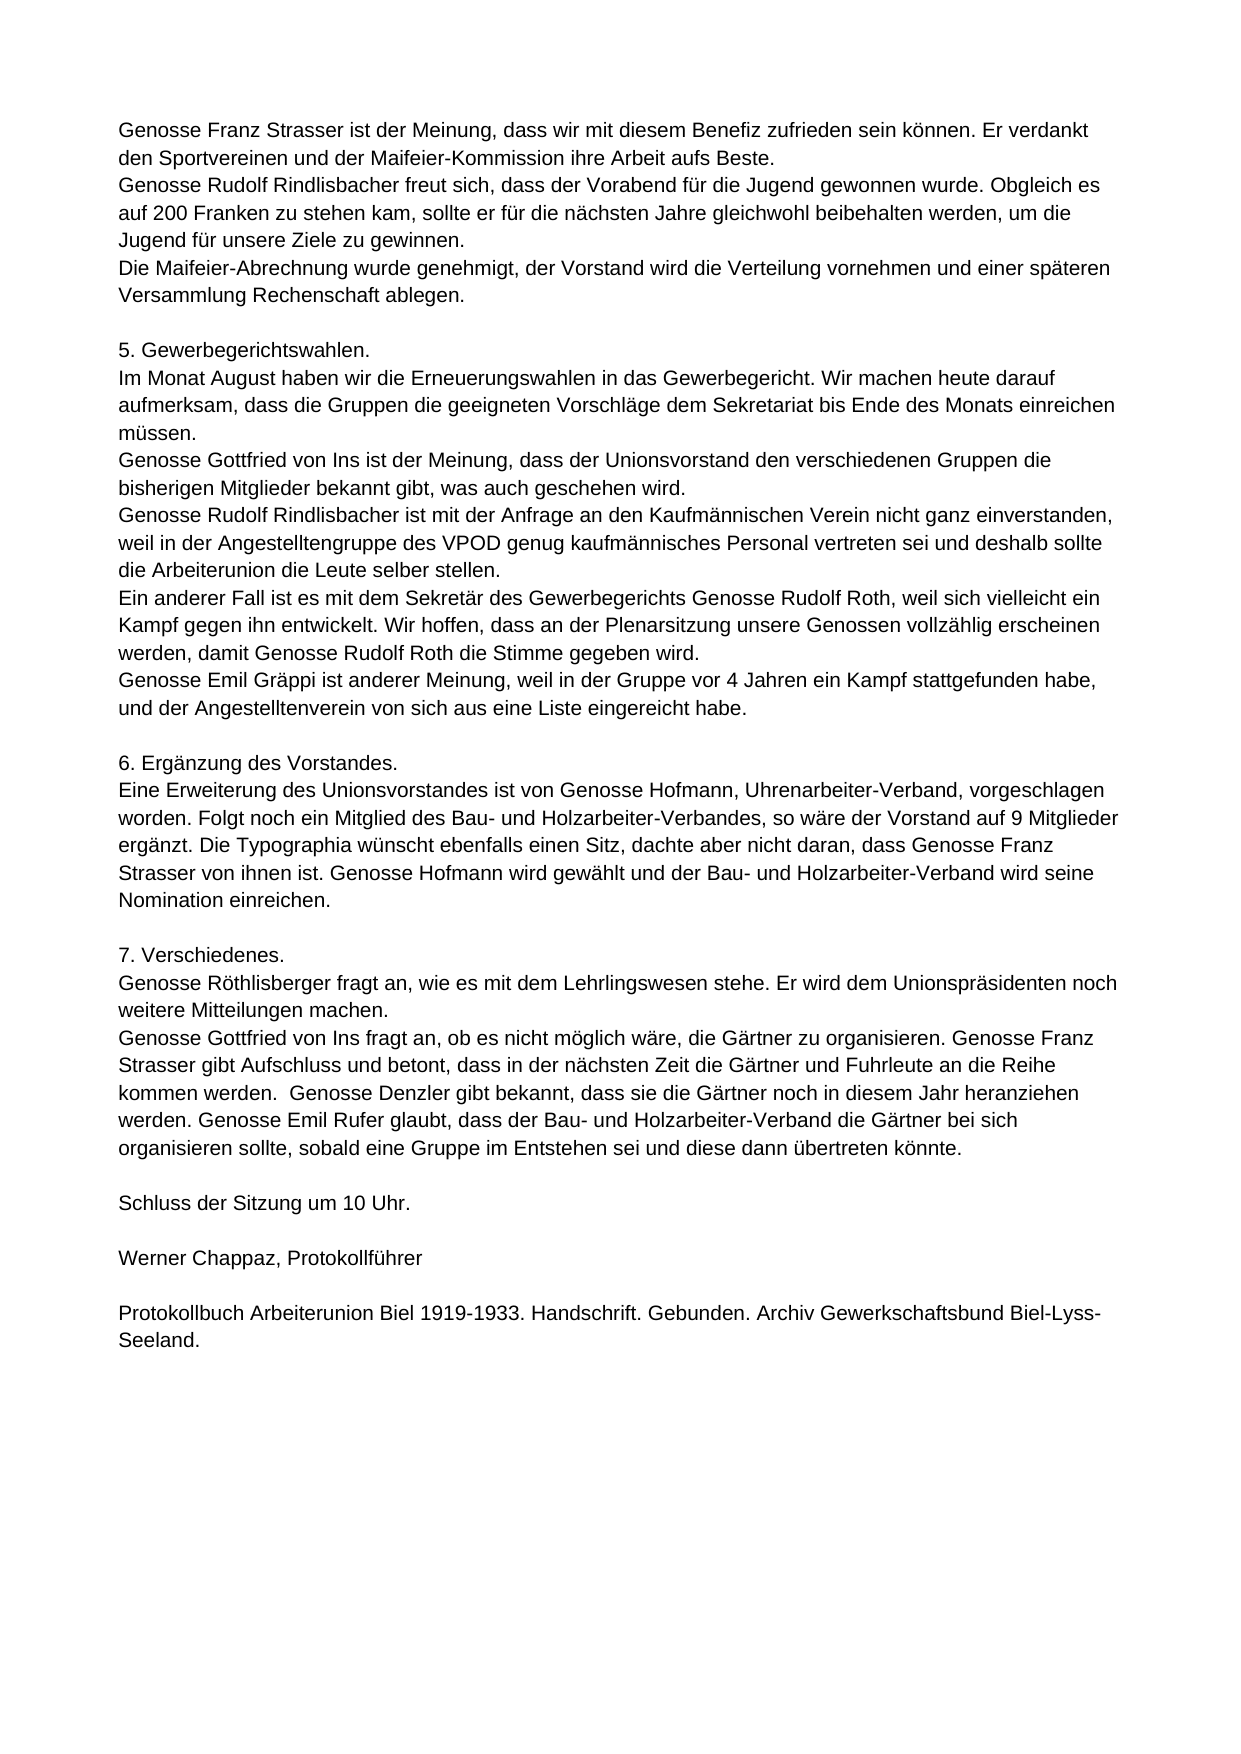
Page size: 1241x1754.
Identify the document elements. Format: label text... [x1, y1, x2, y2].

text Schluss der Sitzung um 10 Uhr. [118, 1191, 1122, 1214]
text Genosse Gottfried von Ins ist der Meinung, dass der Unionsvorstand den verschiedenen Gruppen die bisherigen Mitglieder bekannt gibt, was auch geschehen wird. [118, 448, 1122, 499]
text Genosse Rudolf Rindlisbacher ist mit der Anfrage an den Kaufmännischen Verein nicht ganz einverstanden, weil in der Angestelltengruppe des VPOD genug kaufmännisches Personal vertreten sei und deshalb sollte die Arbeiterunion die Leute selber stellen. [118, 503, 1122, 582]
text Werner Chappaz, Protokollführer [118, 1246, 1122, 1269]
text Genosse Gottfried von Ins fragt an, ob es nicht möglich wäre, die Gärtner zu organisieren. Genosse Franz Strasser gibt Aufschluss und betont, dass in der nächsten Zeit die Gärtner und Fuhrleute an die Reihe kommen werden. Genosse Denzler gibt bekannt, dass sie die Gärtner noch in diesem Jahr heranziehen werden. Genosse Emil Rufer glaubt, dass der Bau- und Holzarbeiter-Verband die Gärtner bei sich organisieren sollte, sobald eine Gruppe im Entstehen sei und diese dann übertreten könnte. [118, 1026, 1122, 1159]
text Genosse Emil Gräppi ist anderer Meinung, weil in der Gruppe vor 4 Jahren ein Kampf stattgefunden habe, und der Angestelltenverein von sich aus eine Liste eingereicht habe. [118, 668, 1122, 719]
text Die Maifeier-Abrechnung wurde genehmigt, der Vorstand wird die Verteilung vornehmen und einer späteren Versammlung Rechenschaft ablegen. [118, 256, 1122, 307]
text Genosse Röthlisberger fragt an, wie es mit dem Lehrlingswesen stehe. Er wird dem Unionspräsidenten noch weitere Mitteilungen machen. [118, 971, 1122, 1022]
text Genosse Franz Strasser ist der Meinung, dass wir mit diesem Benefiz zufrieden sein können. Er verdankt den Sportvereinen und der Maifeier-Kommission ihre Arbeit aufs Beste. [118, 118, 1122, 169]
text 5. Gewerbegerichtswahlen. [118, 338, 1122, 362]
text Ein anderer Fall ist es mit dem Sekretär des Gewerbegerichts Genosse Rudolf Roth, weil sich vielleicht ein Kampf gegen ihn entwickelt. Wir hoffen, dass an der Plenarsitzung unsere Genossen vollzählig erscheinen werden, damit Genosse Rudolf Roth die Stimme gegeben wird. [118, 586, 1122, 664]
text 6. Ergänzung des Vorstandes. [118, 751, 1122, 774]
text Genosse Rudolf Rindlisbacher freut sich, dass der Vorabend für die Jugend gewonnen wurde. Obgleich es auf 200 Franken zu stehen kam, sollte er für die nächsten Jahre gleichwohl beibehalten werden, um die Jugend für unsere Ziele zu gewinnen. [118, 173, 1122, 252]
text Eine Erweiterung des Unionsvorstandes ist von Genosse Hofmann, Uhrenarbeiter-Verband, vorgeschlagen worden. Folgt noch ein Mitglied des Bau- und Holzarbeiter-Verbandes, so wäre der Vorstand auf 9 Mitglieder ergänzt. Die Typographia wünscht ebenfalls einen Sitz, dachte aber nicht daran, dass Genosse Franz Strasser von ihnen ist. Genosse Hofmann wird gewählt und der Bau- und Holzarbeiter-Verband wird seine Nomination einreichen. [118, 778, 1122, 912]
text Protokollbuch Arbeiterunion Biel 1919-1933. Handschrift. Gebunden. Archiv Gewerkschaftsbund Biel-Lyss-Seeland. [118, 1301, 1122, 1352]
text 7. Verschiedenes. [118, 943, 1122, 967]
text Im Monat August haben wir die Erneuerungswahlen in das Gewerbegericht. Wir machen heute darauf aufmerksam, dass die Gruppen die geeigneten Vorschläge dem Sekretariat bis Ende des Monats einreichen müssen. [118, 366, 1122, 444]
